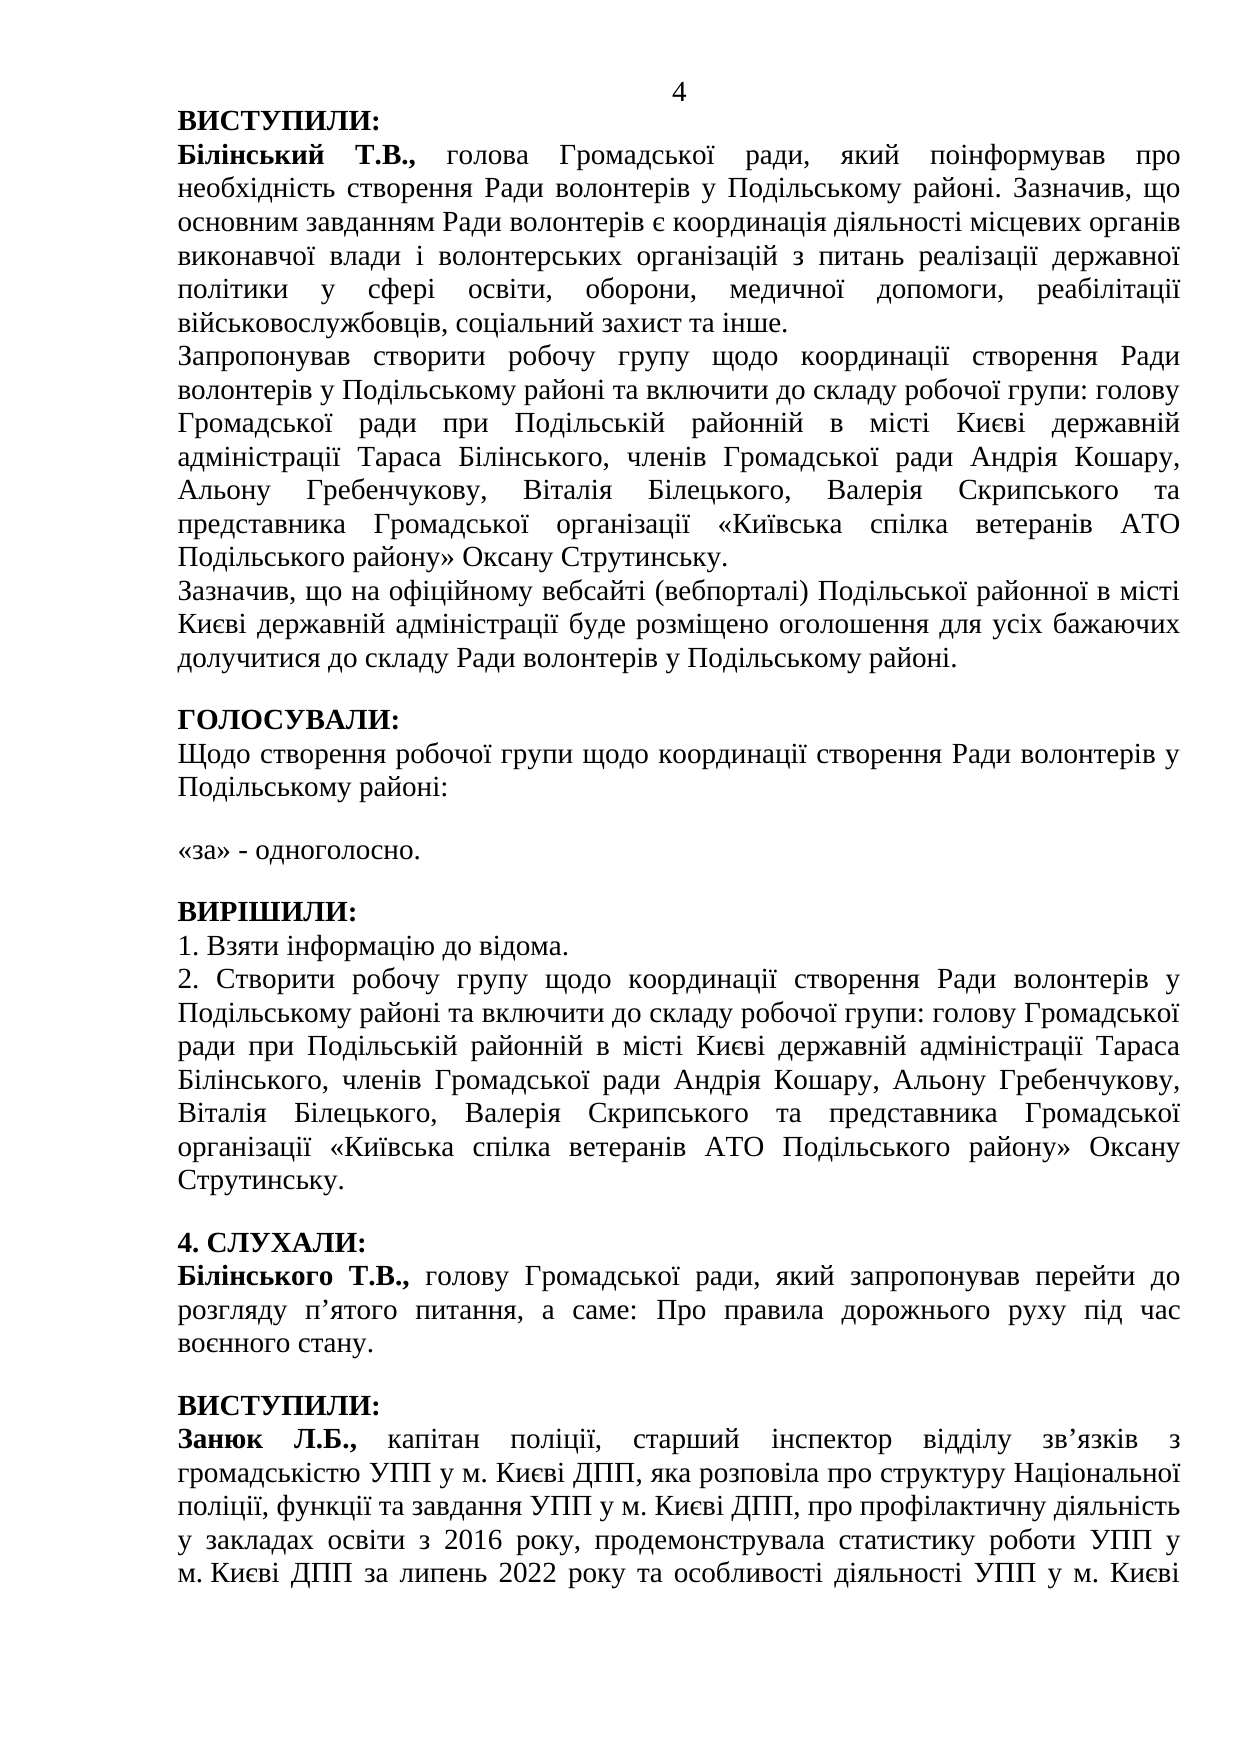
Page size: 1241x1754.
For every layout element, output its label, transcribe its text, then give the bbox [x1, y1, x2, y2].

text 1. Взяти інформацію до відома. [177, 928, 1181, 961]
text ВИСТУПИЛИ: [177, 1388, 1181, 1421]
text «за» - одноголосно. [177, 832, 1181, 865]
text Запропонував створити робочу групу щодо координації створення Ради волонтерів у Подільському районі та включити до складу робочої групи: голову Громадської ради при Подільській районній в місті Києві державній адміністрації Тараса Білінського, членів Громадської ради Андрія Кошару, Альону Гребенчукову, Віталія Білецького, Валерія Скрипського та представника Громадської організації «Київська спілка ветеранів АТО Подільського району» Оксану Струтинську. [177, 338, 1181, 573]
text ВИРІШИЛИ: [177, 894, 1181, 928]
text ГОЛОСУВАЛИ: [177, 702, 1181, 736]
text Зазначив, що на офіційному вебсайті (вебпорталі) Подільської районної в місті Києві державній адміністрації буде розміщено оголошення для усіх бажаючих долучитися до складу Ради волонтерів у Подільському районі. [177, 573, 1181, 674]
text 2. Створити робочу групу щодо координації створення Ради волонтерів у Подільському районі та включити до складу робочої групи: голову Громадської ради при Подільській районній в місті Києві державній адміністрації Тараса Білінського, членів Громадської ради Андрія Кошару, Альону Гребенчукову, Віталія Білецького, Валерія Скрипського та представника Громадської організації «Київська спілка ветеранів АТО Подільського району» Оксану Струтинську. [177, 961, 1181, 1196]
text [177, 1421, 1181, 1589]
text 4. СЛУХАЛИ: [177, 1225, 1181, 1258]
text Білінський Т.В., голова Громадської ради, який поінформував про необхідність створення Ради волонтерів у Подільському районі. Зазначив, що основним завданням Ради волонтерів є координація діяльності місцевих органів виконавчої влади і волонтерських організацій з питань реалізації державної політики у сфері освіти, оборони, медичної допомоги, реабілітації військовослужбовців, соціальний захист та інше. [177, 137, 1181, 338]
text Білінського Т.В., голову Громадської ради, який запропонував перейти до розгляду п’ятого питання, а саме: Про правила дорожнього руху під час воєнного стану. [177, 1258, 1181, 1359]
text ВИСТУПИЛИ: [177, 103, 1181, 137]
text Щодо створення робочої групи щодо координації створення Ради волонтерів у Подільському районі: [177, 736, 1181, 803]
